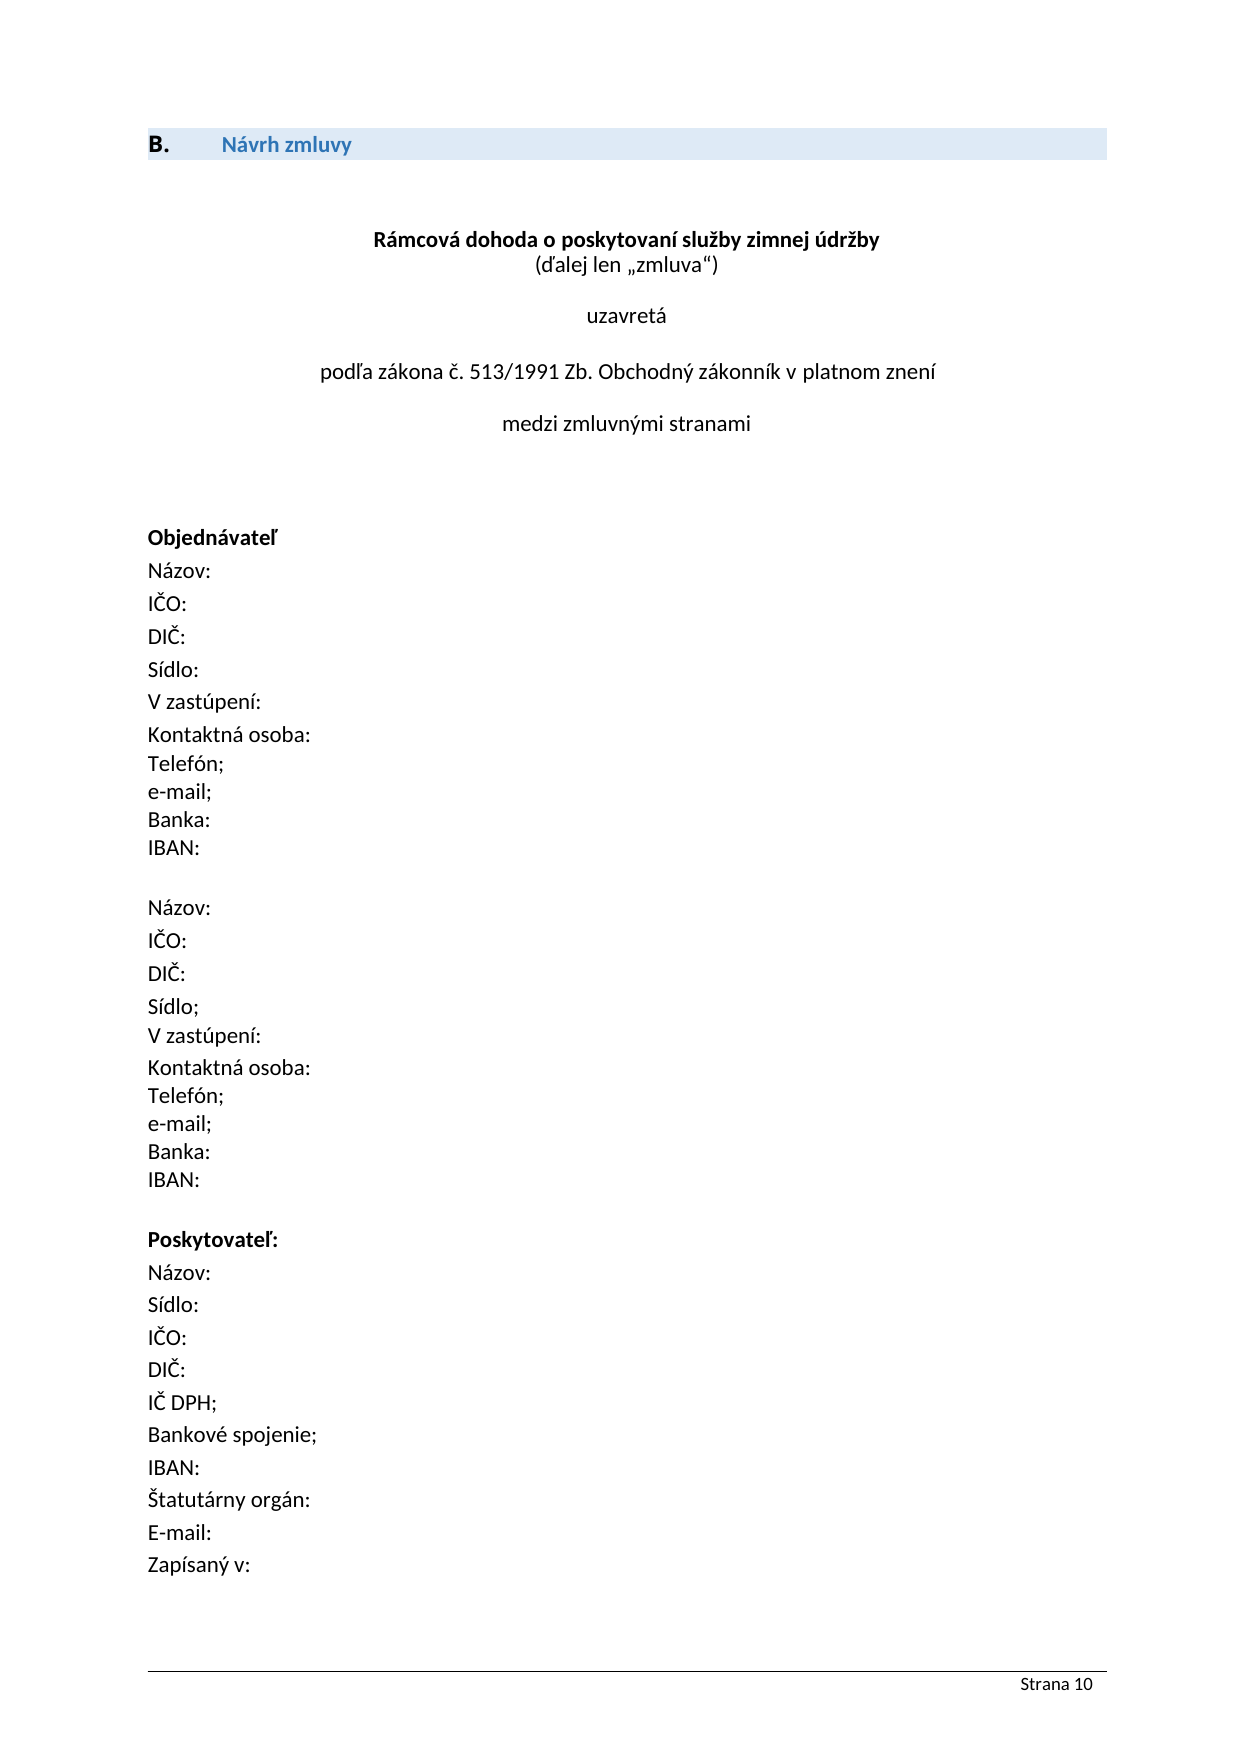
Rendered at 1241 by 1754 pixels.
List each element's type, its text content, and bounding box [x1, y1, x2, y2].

text V zastúpení: [148, 684, 937, 716]
text Kontaktná osoba: [148, 716, 1107, 749]
text Rámcová dohoda o poskytovaní služby zimnej údržby (ďalej len „zmluva“) [148, 227, 1105, 303]
text Banka: [148, 1137, 1107, 1166]
text Zapísaný v: [148, 1547, 1107, 1579]
text Telefón; [148, 749, 1107, 777]
text Bankové spojenie; [148, 1417, 1107, 1449]
text Banka: [148, 805, 1107, 833]
text uzavretá [148, 303, 1105, 328]
text medzi zmluvnými stranami [148, 411, 1105, 437]
text podľa zákona č. 513/1991 Zb. Obchodný zákonník v platnom znení [148, 354, 1107, 386]
text Kontaktná osoba: [148, 1049, 1107, 1081]
text Názov: [148, 552, 1107, 585]
text DIČ: [148, 1352, 1107, 1384]
text Telefón; [148, 1081, 1107, 1109]
text IČO: [148, 1319, 1107, 1352]
text DIČ: [148, 618, 1107, 651]
text V zastúpení: [148, 1021, 1107, 1049]
subtitle Návrh zmluvy [148, 128, 1107, 160]
text Sídlo: [148, 1287, 1107, 1319]
text Sídlo: [148, 651, 1107, 684]
text Názov: [148, 889, 1107, 922]
text IBAN: [148, 1166, 1107, 1193]
text e-mail; [148, 1109, 1107, 1137]
text IBAN: [148, 833, 1107, 861]
text IČO: [148, 585, 1107, 618]
text Poskytovateľ: [148, 1222, 1105, 1254]
text Sídlo; [148, 988, 1107, 1021]
text Objednávateľ [148, 519, 491, 552]
text E-mail: [148, 1514, 1107, 1547]
text IBAN: [148, 1449, 1107, 1482]
text e-mail; [148, 777, 1107, 805]
text DIČ: [148, 955, 1107, 988]
text IČO: [148, 922, 1107, 955]
text Štatutárny orgán: [148, 1482, 1107, 1514]
text IČ DPH; [148, 1384, 1107, 1417]
text Názov: [148, 1254, 1107, 1287]
